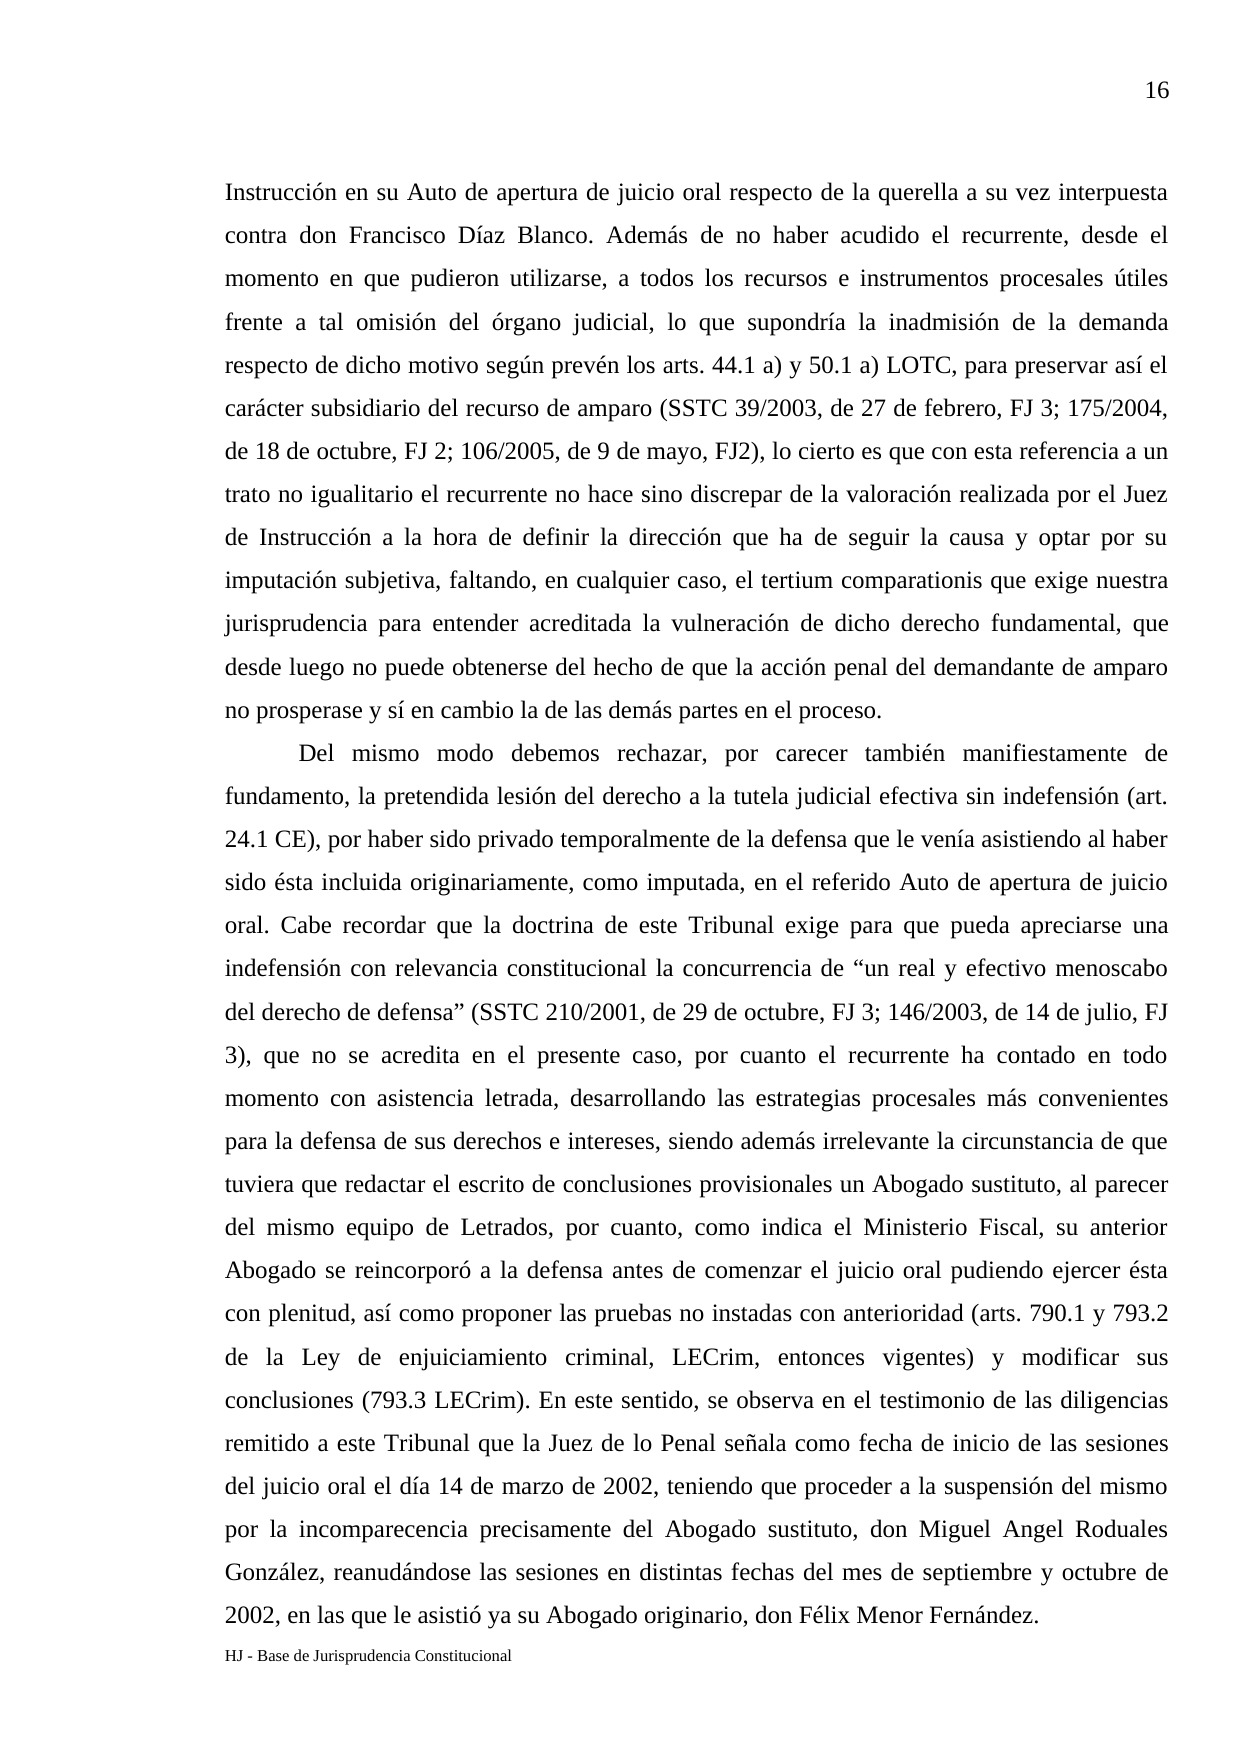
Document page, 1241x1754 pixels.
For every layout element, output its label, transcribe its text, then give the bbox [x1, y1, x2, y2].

text Del mismo modo debemos rechazar, por carecer también manifiestamente de fundamento, la pretendida lesión del derecho a la tutela judicial efectiva sin indefensión (art. 24.1 CE), por haber sido privado temporalmente de la defensa que le venía asistiendo al haber sido ésta incluida originariamente, como imputada, en el referido Auto de apertura de juicio oral. Cabe recordar que la doctrina de este Tribunal exige para que pueda apreciarse una indefensión con relevancia constitucional la concurrencia de “un real y efectivo menoscabo del derecho de defensa” (SSTC 210/2001, de 29 de octubre, FJ 3; 146/2003, de 14 de julio, FJ 3), que no se acredita en el presente caso, por cuanto el recurrente ha contado en todo momento con asistencia letrada, desarrollando las estrategias procesales más convenientes para la defensa de sus derechos e intereses, siendo además irrelevante la circunstancia de que tuviera que redactar el escrito de conclusiones provisionales un Abogado sustituto, al parecer del mismo equipo de Letrados, por cuanto, como indica el Ministerio Fiscal, su anterior Abogado se reincorporó a la defensa antes de comenzar el juicio oral pudiendo ejercer ésta con plenitud, así como proponer las pruebas no instadas con anterioridad (arts. 790.1 y 793.2 de la Ley de enjuiciamiento criminal, LECrim, entonces vigentes) y modificar sus conclusiones (793.3 LECrim). En este sentido, se observa en el testimonio de las diligencias remitido a este Tribunal que la Juez de lo Penal señala como fecha de inicio de las sesiones del juicio oral el día 14 de marzo de 2002, teniendo que proceder a la suspensión del mismo por la incomparecencia precisamente del Abogado sustituto, don Miguel Angel Roduales González, reanudándose las sesiones en distintas fechas del mes de septiembre y octubre de 2002, en las que le asistió ya su Abogado originario, don Félix Menor Fernández. [224, 738, 1169, 1629]
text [224, 177, 1169, 723]
